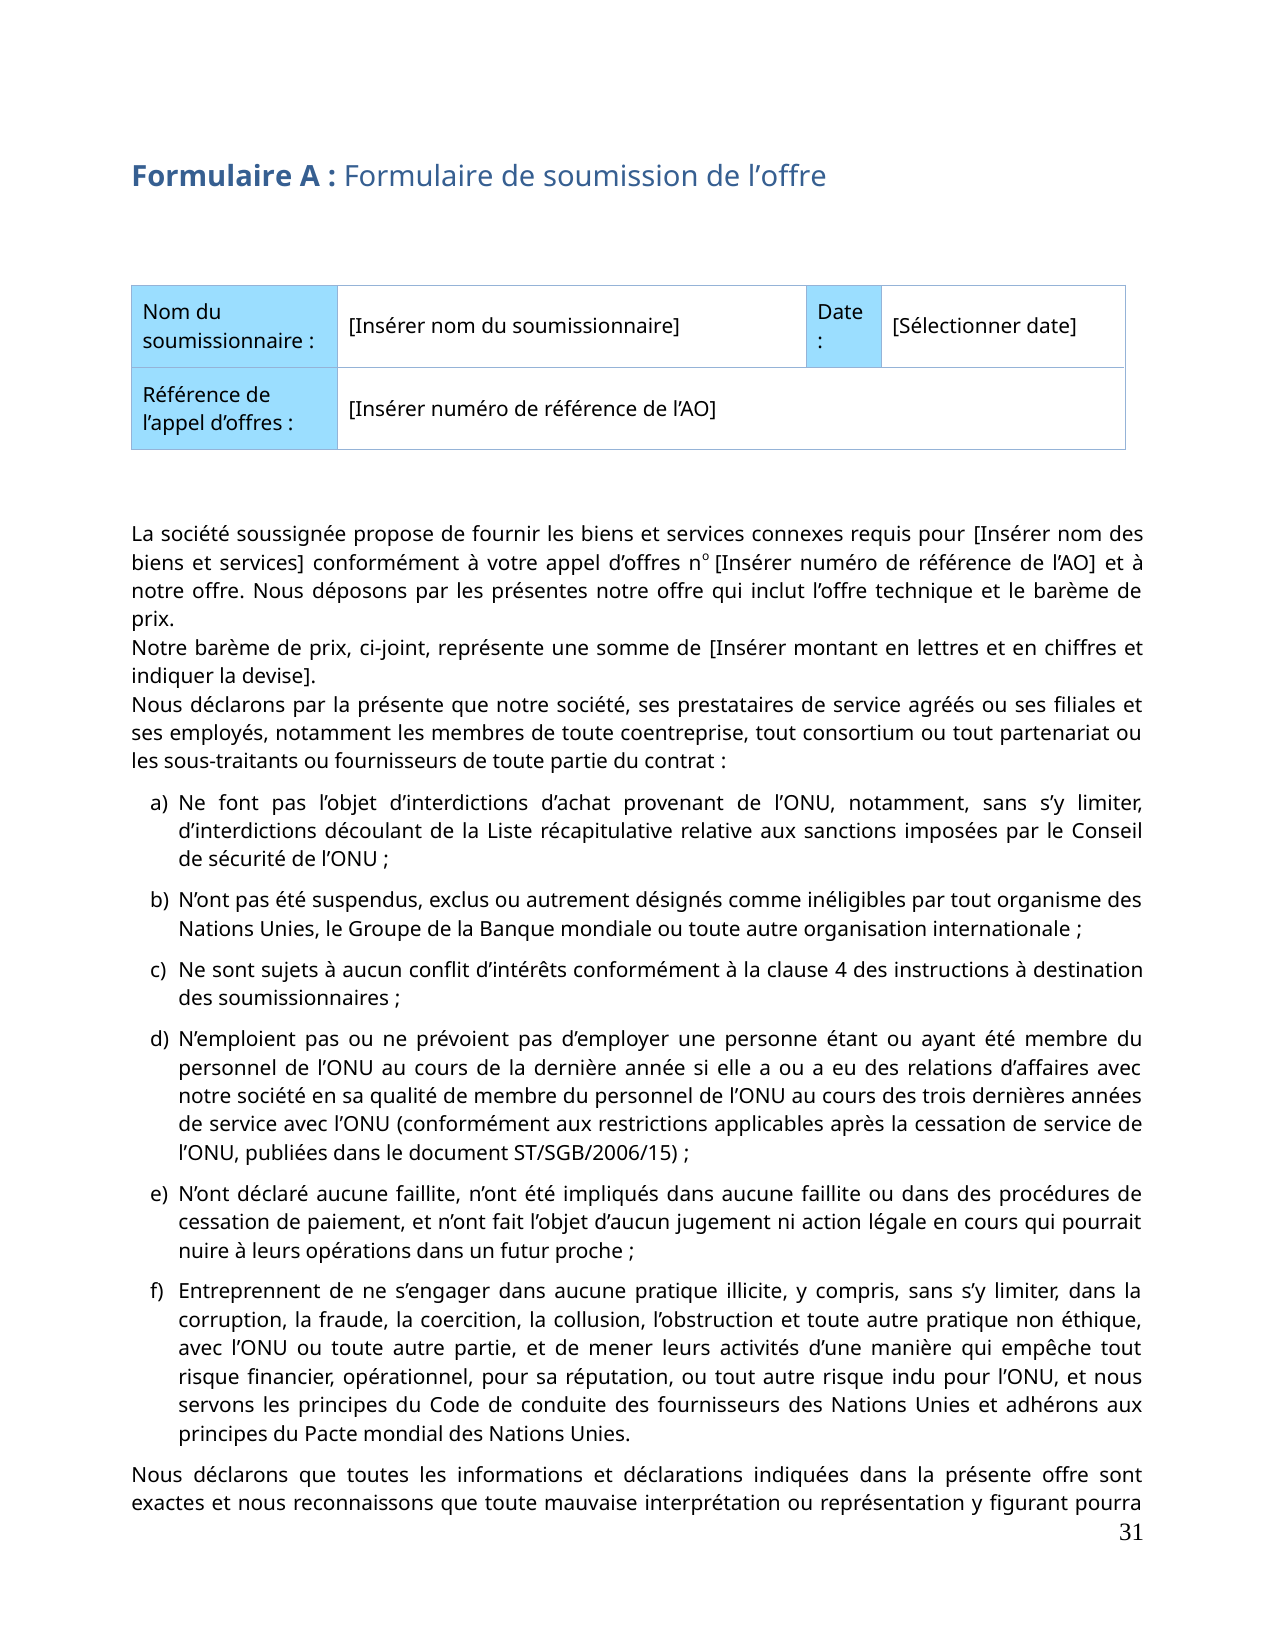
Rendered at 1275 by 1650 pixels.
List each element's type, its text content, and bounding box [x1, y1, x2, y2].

text La société soussignée propose de fournir les biens et services connexes requis pour [Insérer nom des biens et services] conformément à votre appel d’offres no [Insérer numéro de référence de l’AO] et à notre offre. Nous déposons par les présentes notre offre qui inclut l’offre technique et le barème de prix. [131, 519, 1144, 633]
text Nous déclarons par la présente que notre société, ses prestataires de service agréés ou ses filiales et ses employés, notamment les membres de toute coentreprise, tout consortium ou tout partenariat ou les sous-traitants ou fournisseurs de toute partie du contrat : [131, 690, 1144, 775]
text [131, 1460, 1144, 1517]
subtitle Formulaire A : Formulaire de soumission de l’offre [131, 155, 1144, 195]
list Ne sont sujets à aucun conflit d’intérêts conformément à la clause 4 des instructions à destination des soumissionnaires ; [150, 955, 1144, 1012]
list N’ont déclaré aucune faillite, n’ont été impliqués dans aucune faillite ou dans des procédures de cessation de paiement, et n’ont fait l’objet d’aucun jugement ni action légale en cours qui pourrait nuire à leurs opérations dans un futur proche ; [150, 1179, 1144, 1264]
table_header [Insérer nom du soumissionnaire] [338, 286, 806, 367]
list N’ont pas été suspendus, exclus ou autrement désignés comme inéligibles par tout organisme des Nations Unies, le Groupe de la Banque mondiale ou toute autre organisation internationale ; [150, 885, 1144, 942]
list N’emploient pas ou ne prévoient pas d’employer une personne étant ou ayant été membre du personnel de l’ONU au cours de la dernière année si elle a ou a eu des relations d’affaires avec notre société en sa qualité de membre du personnel de l’ONU au cours des trois dernières années de service avec l’ONU (conformément aux restrictions applicables après la cessation de service de l’ONU, publiées dans le document ST/SGB/2006/15) ; [150, 1024, 1144, 1166]
table_header Date : [807, 286, 881, 367]
list Ne font pas l’objet d’interdictions d’achat provenant de l’ONU, notamment, sans s’y limiter, d’interdictions découlant de la Liste récapitulative relative aux sanctions imposées par le Conseil de sécurité de l’ONU ; [150, 788, 1144, 873]
table_cell Référence de l’appel d’offres : [132, 368, 337, 449]
table_header [882, 286, 1125, 367]
list Entreprennent de ne s’engager dans aucune pratique illicite, y compris, sans s’y limiter, dans la corruption, la fraude, la coercition, la collusion, l’obstruction et toute autre pratique non éthique, avec l’ONU ou toute autre partie, et de mener leurs activités d’une manière qui empêche tout risque financier, opérationnel, pour sa réputation, ou tout autre risque indu pour l’ONU, et nous servons les principes du Code de conduite des fournisseurs des Nations Unies et adhérons aux principes du Pacte mondial des Nations Unies. [150, 1277, 1144, 1447]
table_cell [Insérer numéro de référence de l’AO] [338, 367, 1125, 449]
text Notre barème de prix, ci-joint, représente une somme de [Insérer montant en lettres et en chiffres et indiquer la devise]. [131, 633, 1144, 690]
table_header Nom du soumissionnaire : [132, 286, 337, 367]
